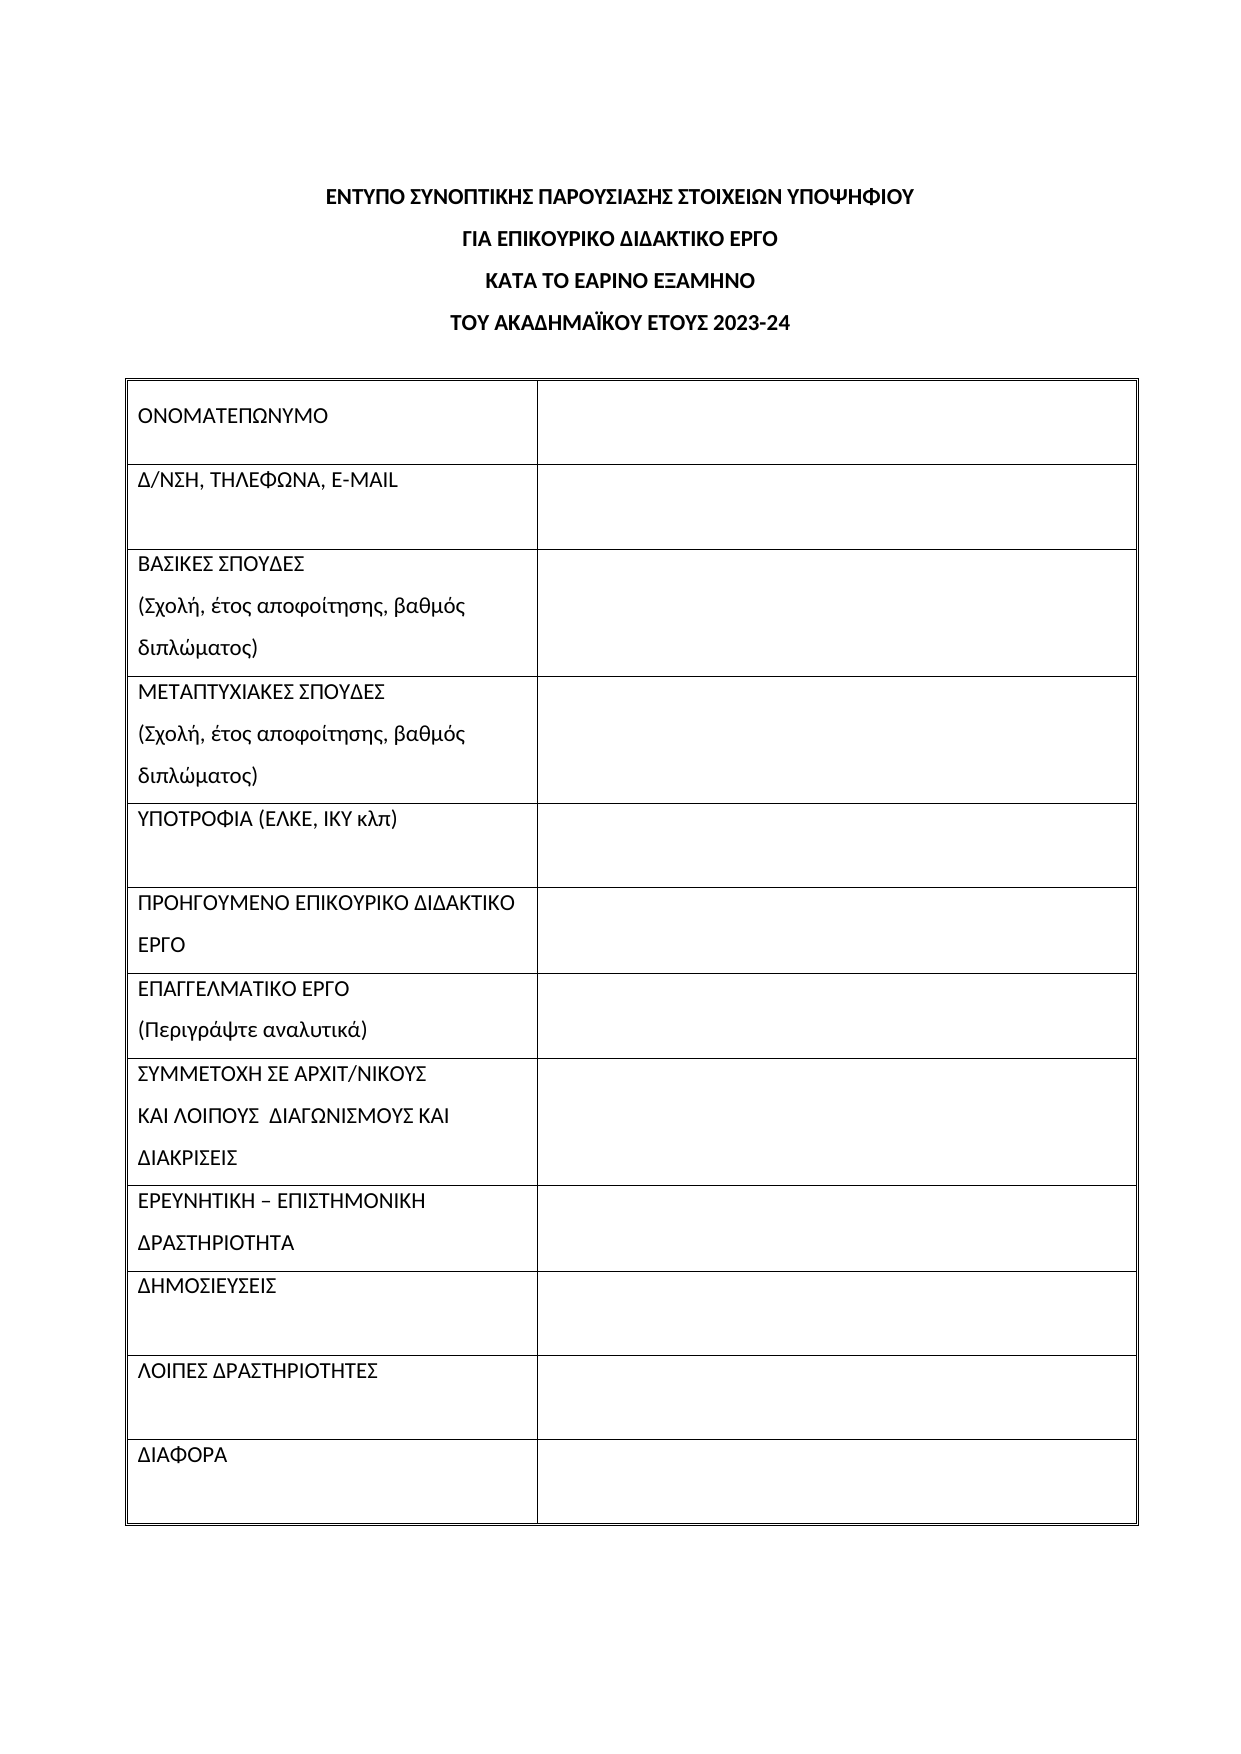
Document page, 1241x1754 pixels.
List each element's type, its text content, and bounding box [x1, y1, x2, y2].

table_cell [538, 1272, 1136, 1355]
text ΓΙΑ ΕΠΙΚΟΥΡΙΚΟ ΔΙΔΑΚΤΙΚΟ ΕΡΓΟ [187, 224, 1053, 252]
table_header [538, 381, 1136, 464]
table_cell [538, 1356, 1136, 1439]
table_cell [538, 974, 1136, 1058]
text ΚΑΤΑ ΤΟ ΕΑΡΙΝΟ ΕΞΑΜΗΝΟ [187, 266, 1053, 294]
text ΕΝΤΥΠΟ ΣΥΝΟΠΤΙΚΗΣ ΠΑΡΟΥΣΙΑΣΗΣ ΣΤΟΙΧΕΙΩΝ ΥΠΟΨΗΦΙΟΥ [187, 182, 1053, 210]
table_cell [538, 1440, 1136, 1523]
table_cell ΕΡΕΥΝΗΤΙΚΗ – ΕΠΙΣΤΗΜΟΝΙΚΗ ΔΡΑΣΤΗΡΙΟΤΗΤΑ [128, 1186, 537, 1271]
table_cell [538, 677, 1136, 803]
table_cell [538, 1186, 1136, 1271]
table_cell ΜΕΤΑΠΤΥΧΙΑΚΕΣ ΣΠΟΥΔΕΣ (Σχολή, έτος αποφοίτησης, βαθμός διπλώματος) [128, 677, 537, 803]
table_cell Δ/ΝΣΗ, ΤΗΛΕΦΩΝΑ, E-MAIL [128, 465, 537, 548]
table_cell ΔΙΑΦΟΡΑ [128, 1440, 537, 1523]
table_header ΟΝΟΜΑΤΕΠΩΝΥΜΟ [128, 381, 537, 464]
table_cell ΒΑΣΙΚΕΣ ΣΠΟΥΔΕΣ (Σχολή, έτος αποφοίτησης, βαθμός διπλώματος) [128, 550, 537, 676]
table_cell [538, 465, 1136, 548]
table_cell [538, 804, 1136, 887]
table_cell ΔΗΜΟΣΙΕΥΣΕΙΣ [128, 1272, 537, 1355]
text ΤΟΥ ΑΚΑΔΗΜΑΪΚΟΥ ΕΤΟΥΣ 2023-24 [187, 308, 1053, 336]
table_cell ΛΟΙΠΕΣ ΔΡΑΣΤΗΡΙΟΤΗΤΕΣ [128, 1356, 537, 1439]
table_cell ΠΡΟΗΓΟΥΜΕΝΟ ΕΠΙΚΟΥΡΙΚΟ ΔΙΔΑΚΤΙΚΟ ΕΡΓΟ [128, 888, 537, 973]
table_cell [538, 550, 1136, 676]
table_cell ΕΠΑΓΓΕΛΜΑΤΙΚΟ ΕΡΓΟ (Περιγράψτε αναλυτικά) [128, 974, 537, 1058]
table_cell [538, 888, 1136, 973]
table_cell [538, 1059, 1136, 1185]
table_cell ΥΠΟΤΡΟΦΙΑ (ΕΛΚΕ, ΙΚΥ κλπ) [128, 804, 537, 887]
table_cell ΣΥΜΜΕΤΟΧΗ ΣΕ ΑΡΧΙΤ/ΝΙΚΟΥΣ ΚΑΙ ΛΟΙΠΟΥΣ ΔΙΑΓΩΝΙΣΜΟΥΣ ΚΑΙ ΔΙΑΚΡΙΣΕΙΣ [128, 1059, 537, 1185]
